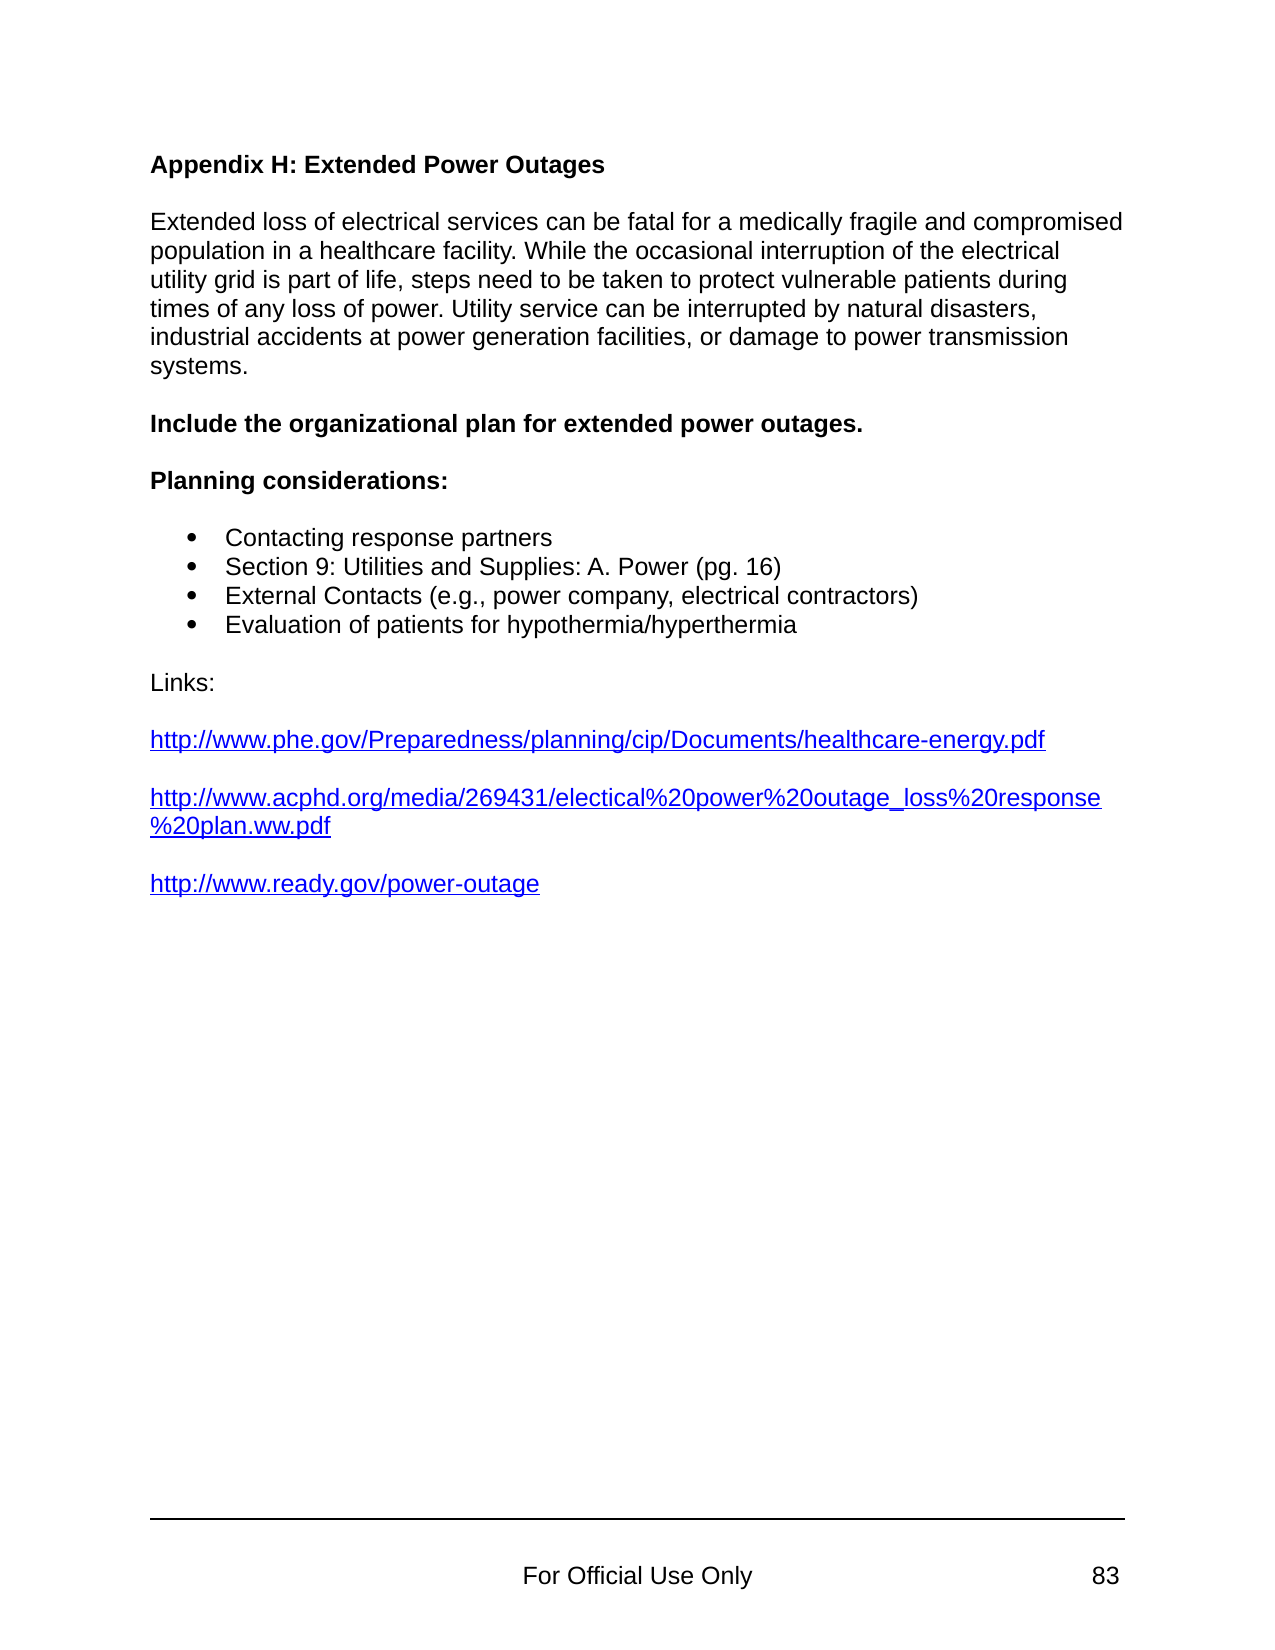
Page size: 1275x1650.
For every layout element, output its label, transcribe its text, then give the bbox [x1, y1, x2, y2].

text http://www.acphd.org/media/269431/electical%20power%20outage_loss%20response%20plan.ww.pdf [150, 783, 1125, 840]
text Links: [150, 668, 1125, 696]
list Section 9: Utilities and Supplies: A. Power (pg. 16) [187, 552, 1125, 581]
list External Contacts (e.g., power company, electrical contractors) [187, 581, 1125, 610]
text Planning considerations: [150, 466, 1125, 495]
list Evaluation of patients for hypothermia/hyperthermia [187, 610, 1125, 639]
subtitle Appendix H: Extended Power Outages [150, 150, 1123, 179]
list Contacting response partners [187, 523, 1125, 552]
text Extended loss of electrical services can be fatal for a medically fragile and compromised population in a healthcare facility. While the occasional interruption of the electrical utility grid is part of life, steps need to be taken to protect vulnerable patients during times of any loss of power. Utility service can be interrupted by natural disasters, industrial accidents at power generation facilities, or damage to power transmission systems. [150, 207, 1125, 380]
text http://www.phe.gov/Preparedness/planning/cip/Documents/healthcare-energy.pdf [150, 725, 1125, 754]
text Include the organizational plan for extended power outages. [150, 408, 1125, 437]
text http://www.ready.gov/power-outage [150, 869, 1125, 898]
